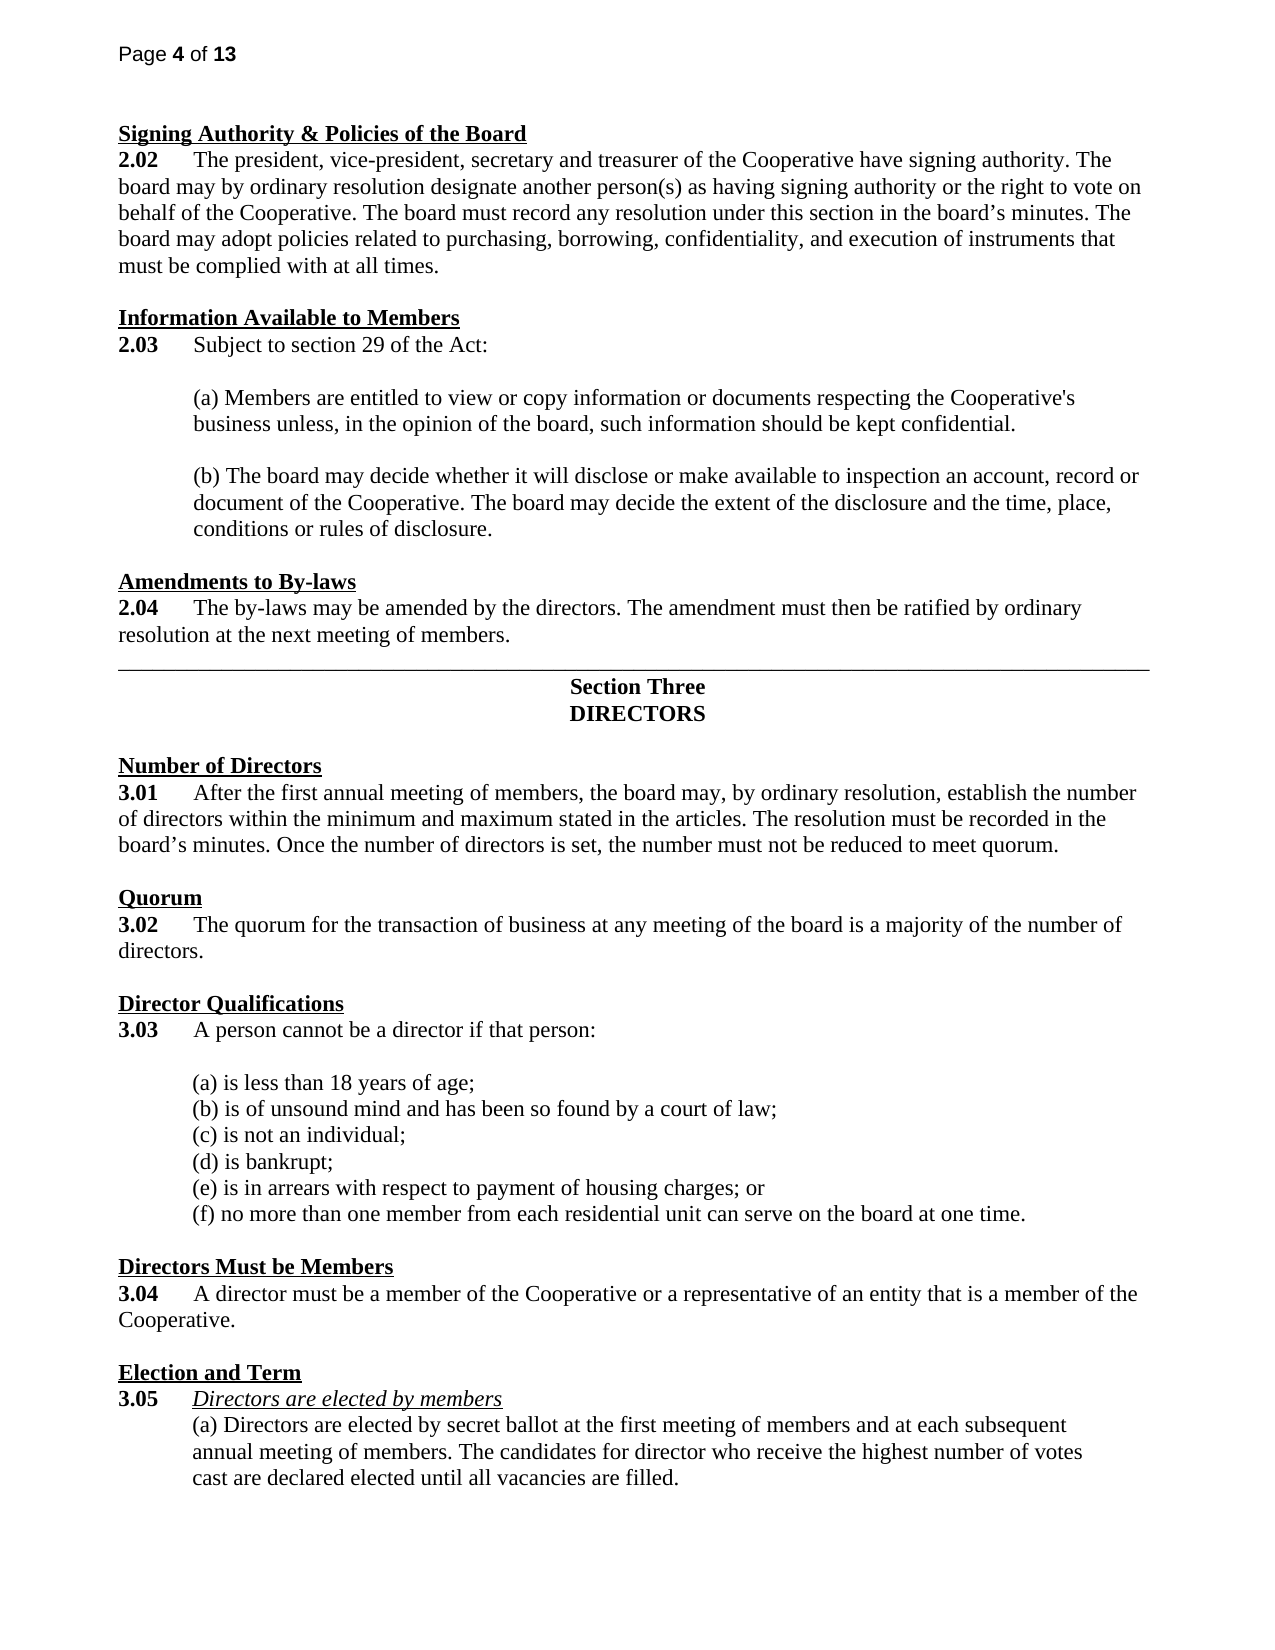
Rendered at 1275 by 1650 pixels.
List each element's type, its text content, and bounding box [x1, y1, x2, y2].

text Director Qualifications [118, 990, 1157, 1016]
text (e) is in arrears with respect to payment of housing charges; or [192, 1174, 1097, 1201]
text (f) no more than one member from each residential unit can serve on the board at one time. [192, 1201, 1097, 1227]
text (b) is of unsound mind and has been so found by a court of law; [192, 1095, 1097, 1121]
text Amendments to By-laws [118, 568, 1157, 594]
text Directors Must be Members [118, 1253, 1157, 1279]
text Quorum [118, 884, 1157, 911]
text Number of Directors [118, 752, 1157, 779]
text 2.03 Subject to section 29 of the Act: [118, 331, 1157, 357]
text (a) Directors are elected by secret ballot at the first meeting of members and at each subsequent annual meeting of members. The candidates for director who receive the highest number of votes cast are declared elected until all vacancies are filled. [192, 1411, 1097, 1490]
text Section Three [118, 673, 1157, 700]
text __________________________________________________________________________________________ [118, 647, 1157, 673]
text (b) The board may decide whether it will disclose or make available to inspection an account, record or document of the Cooperative. The board may decide the extent of the disclosure and the time, place, conditions or rules of disclosure. [193, 463, 1157, 542]
text 3.05 Directors are elected by members [118, 1385, 1097, 1411]
text (d) is bankrupt; [192, 1148, 1097, 1174]
text 2.02 The president, vice-president, secretary and treasurer of the Cooperative have signing authority. The board may by ordinary resolution designate another person(s) as having signing authority or the right to vote on behalf of the Cooperative. The board must record any resolution under this section in the board’s minutes. The board may adopt policies related to purchasing, borrowing, confidentiality, and execution of instruments that must be complied with at all times. [118, 146, 1157, 278]
text 3.04 A director must be a member of the Cooperative or a representative of an entity that is a member of the Cooperative. [118, 1279, 1157, 1332]
text 3.01 After the first annual meeting of members, the board may, by ordinary resolution, establish the number of directors within the minimum and maximum stated in the articles. The resolution must be recorded in the board’s minutes. Once the number of directors is set, the number must not be reduced to meet quorum. [118, 779, 1157, 858]
text (a) is less than 18 years of age; [192, 1069, 1097, 1095]
text DIRECTORS [118, 700, 1157, 726]
text (c) is not an individual; [192, 1121, 1097, 1148]
text 3.02 The quorum for the transaction of business at any meeting of the board is a majority of the number of directors. [118, 911, 1157, 963]
text 2.04 The by-laws may be amended by the directors. The amendment must then be ratified by ordinary resolution at the next meeting of members. [118, 594, 1157, 647]
text (a) Members are entitled to view or copy information or documents respecting the Cooperative's business unless, in the opinion of the board, such information should be kept confidential. [193, 383, 1097, 436]
text 3.03 A person cannot be a director if that person: [118, 1016, 1097, 1042]
text Information Available to Members [118, 304, 1157, 331]
text Signing Authority & Policies of the Board [118, 120, 1157, 146]
text Election and Term [118, 1359, 1157, 1385]
